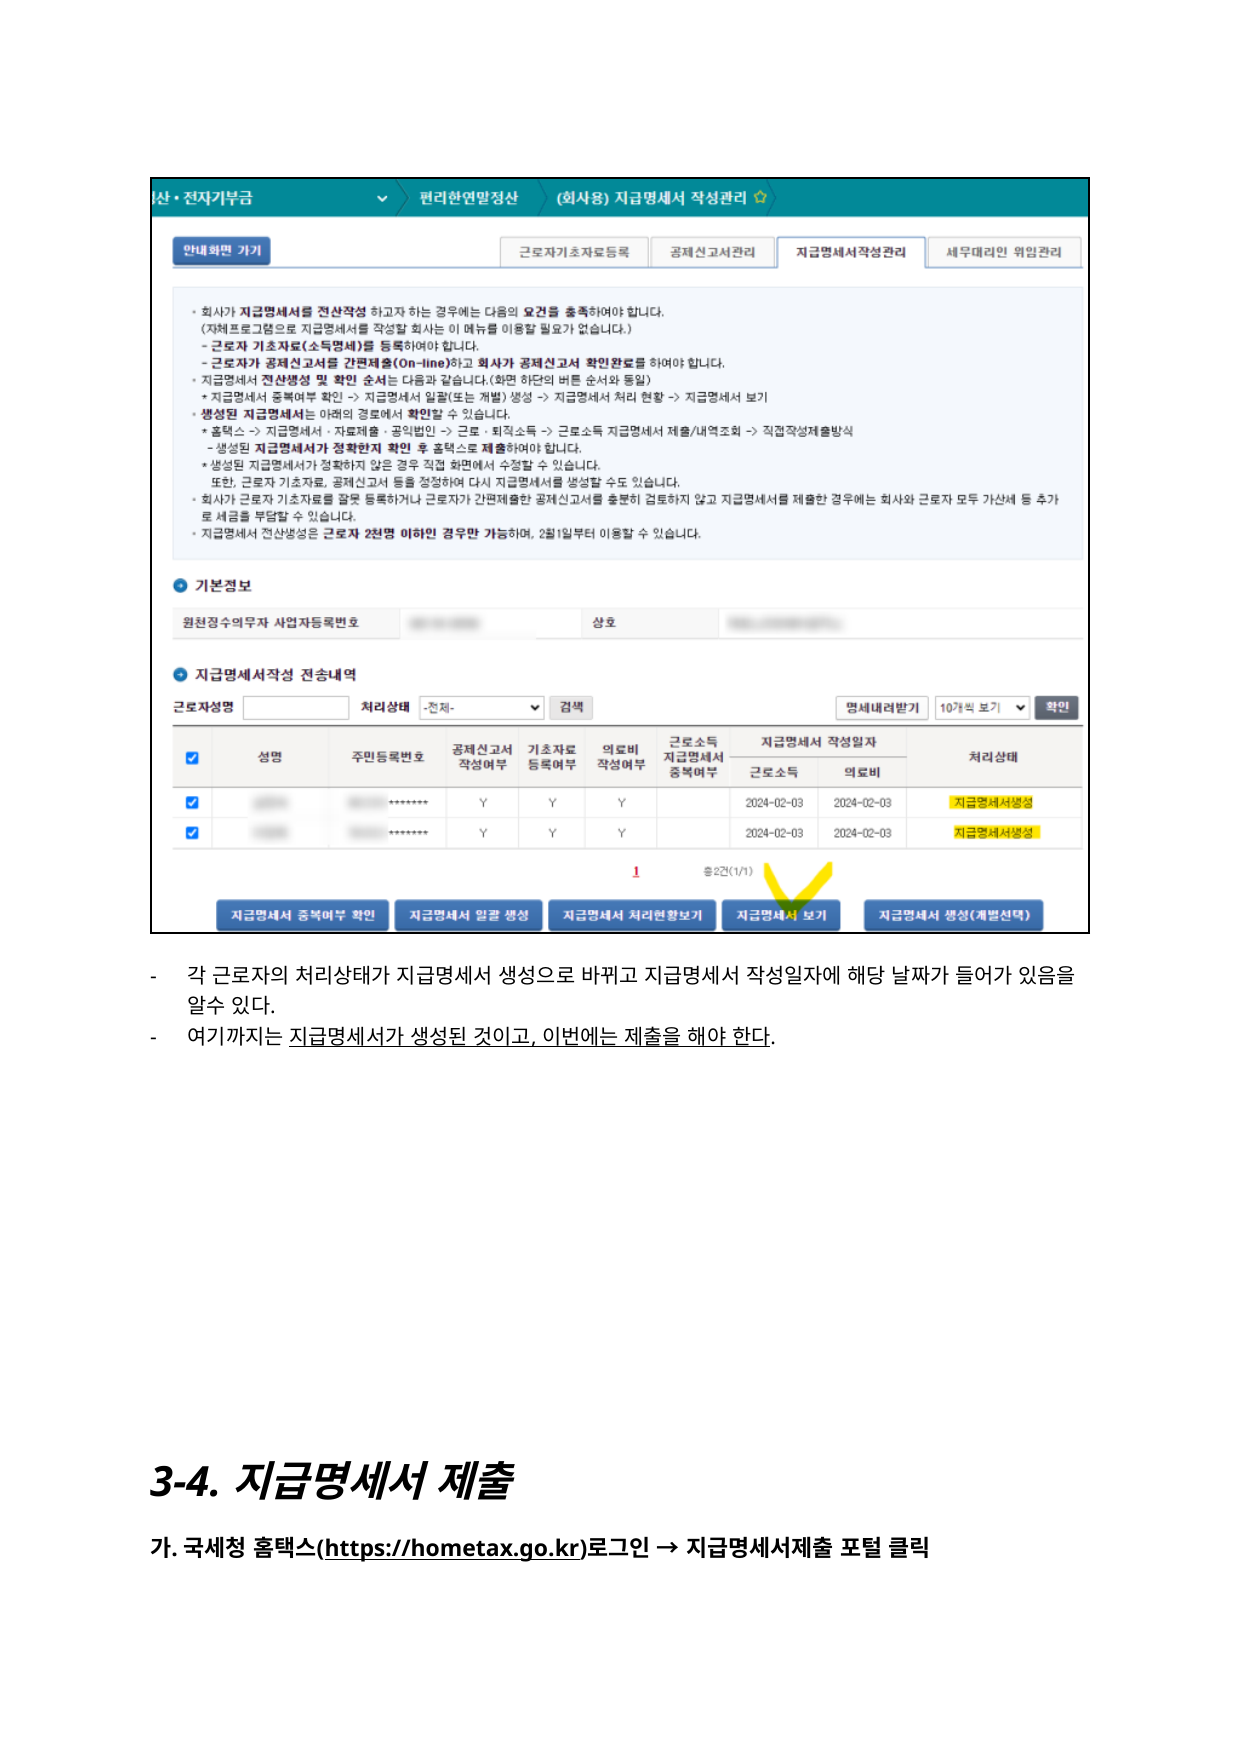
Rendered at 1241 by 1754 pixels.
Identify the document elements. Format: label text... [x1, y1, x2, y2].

list 여기까지는 지급명세서가 생성된 것이고, 이번에는 제출을 해야 한다. [150, 1020, 1090, 1050]
list 각 근로자의 처리상태가 지급명세서 생성으로 바뀌고 지급명세서 작성일자에 해당 날짜가 들어가 있음을 알수 있다. [150, 959, 1090, 1020]
text 3-4. 지급명세서 제출 [150, 1448, 1090, 1509]
picture [152, 179, 1088, 932]
text 가. 국세청 홈택스(https://hometax.go.kr)로그인 → 지급명세서제출 포털 클릭 [150, 1530, 1090, 1564]
